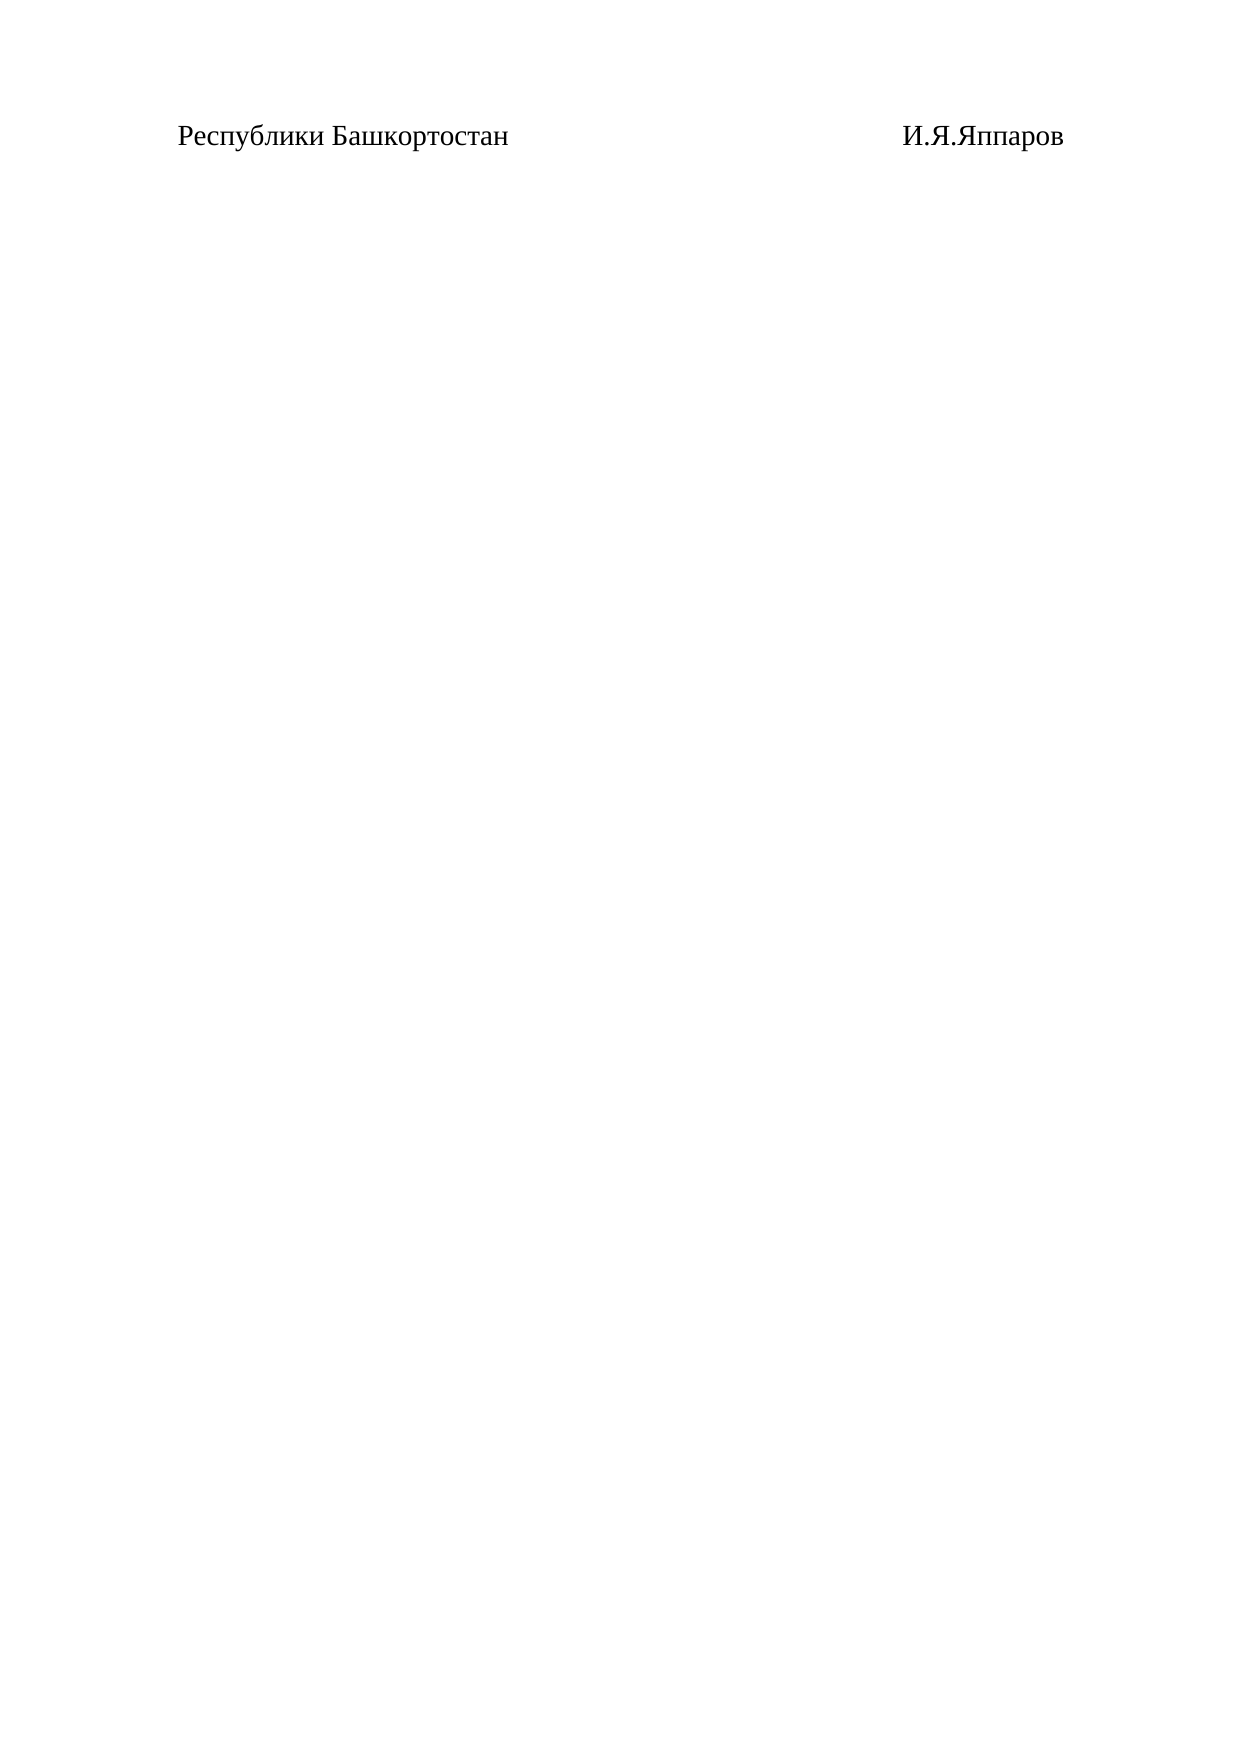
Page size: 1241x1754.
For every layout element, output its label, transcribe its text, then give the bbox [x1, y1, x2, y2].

text Республики Башкортостан И.Я.Яппаров [177, 118, 1137, 152]
